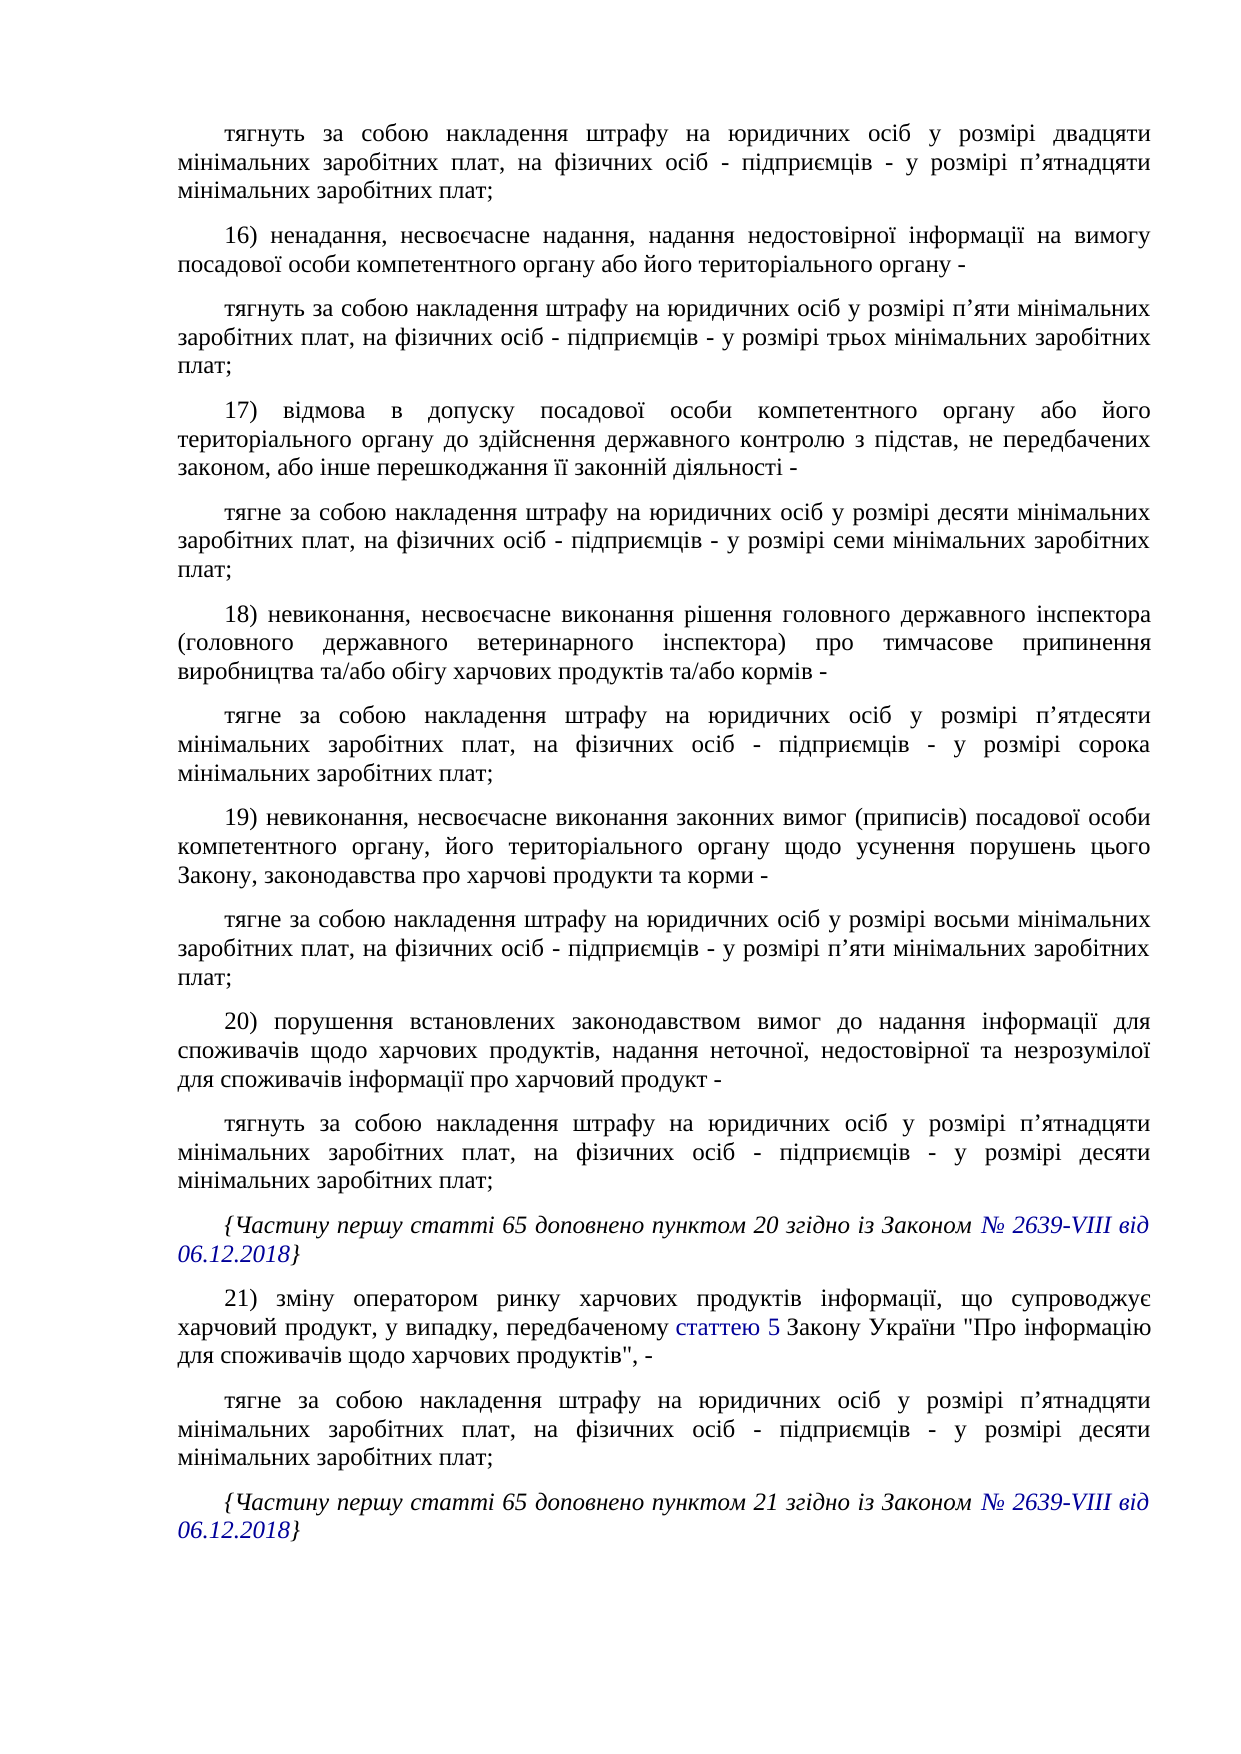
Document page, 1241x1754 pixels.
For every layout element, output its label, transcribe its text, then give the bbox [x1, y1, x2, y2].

text тягнуть за собою накладення штрафу на юридичних осіб у розмірі п’ятнадцяти мінімальних заробітних плат, на фізичних осіб - підприємців - у розмірі десяти мінімальних заробітних плат; [177, 1108, 1152, 1194]
text тягнуть за собою накладення штрафу на юридичних осіб у розмірі п’яти мінімальних заробітних плат, на фізичних осіб - підприємців - у розмірі трьох мінімальних заробітних плат; [177, 293, 1152, 379]
text тягне за собою накладення штрафу на юридичних осіб у розмірі восьми мінімальних заробітних плат, на фізичних осіб - підприємців - у розмірі п’яти мінімальних заробітних плат; [177, 904, 1152, 991]
text {Частину першу статті 65 доповнено пунктом 21 згідно із Законом № 2639-VIII від 06.12.2018} [177, 1487, 1152, 1544]
text тягне за собою накладення штрафу на юридичних осіб у розмірі п’ятнадцяти мінімальних заробітних плат, на фізичних осіб - підприємців - у розмірі десяти мінімальних заробітних плат; [177, 1385, 1152, 1471]
text 20) порушення встановлених законодавством вимог до надання інформації для споживачів щодо харчових продуктів, надання неточної, недостовірної та незрозумілої для споживачів інформації про харчовий продукт - [177, 1006, 1152, 1092]
text 19) невиконання, несвоєчасне виконання законних вимог (приписів) посадової особи компетентного органу, його територіального органу щодо усунення порушень цього Закону, законодавства про харчові продукти та корми - [177, 802, 1152, 889]
text 21) зміну оператором ринку харчових продуктів інформації, що супроводжує харчовий продукт, у випадку, передбаченому статтею 5 Закону України "Про інформацію для споживачів щодо харчових продуктів", - [177, 1283, 1152, 1369]
text 18) невиконання, несвоєчасне виконання рішення головного державного інспектора (головного державного ветеринарного інспектора) про тимчасове припинення виробництва та/або обігу харчових продуктів та/або кормів - [177, 599, 1152, 685]
text 17) відмова в допуску посадової особи компетентного органу або його територіального органу до здійснення державного контролю з підстав, не передбачених законом, або інше перешкоджання її законній діяльності - [177, 395, 1152, 481]
text тягнуть за собою накладення штрафу на юридичних осіб у розмірі двадцяти мінімальних заробітних плат, на фізичних осіб - підприємців - у розмірі п’ятнадцяти мінімальних заробітних плат; [177, 118, 1152, 204]
text 16) ненадання, несвоєчасне надання, надання недостовірної інформації на вимогу посадової особи компетентного органу або його територіального органу - [177, 220, 1152, 277]
text тягне за собою накладення штрафу на юридичних осіб у розмірі десяти мінімальних заробітних плат, на фізичних осіб - підприємців - у розмірі семи мінімальних заробітних плат; [177, 497, 1152, 583]
text тягне за собою накладення штрафу на юридичних осіб у розмірі п’ятдесяти мінімальних заробітних плат, на фізичних осіб - підприємців - у розмірі сорока мінімальних заробітних плат; [177, 701, 1152, 787]
text {Частину першу статті 65 доповнено пунктом 20 згідно із Законом № 2639-VIII від 06.12.2018} [177, 1210, 1152, 1267]
